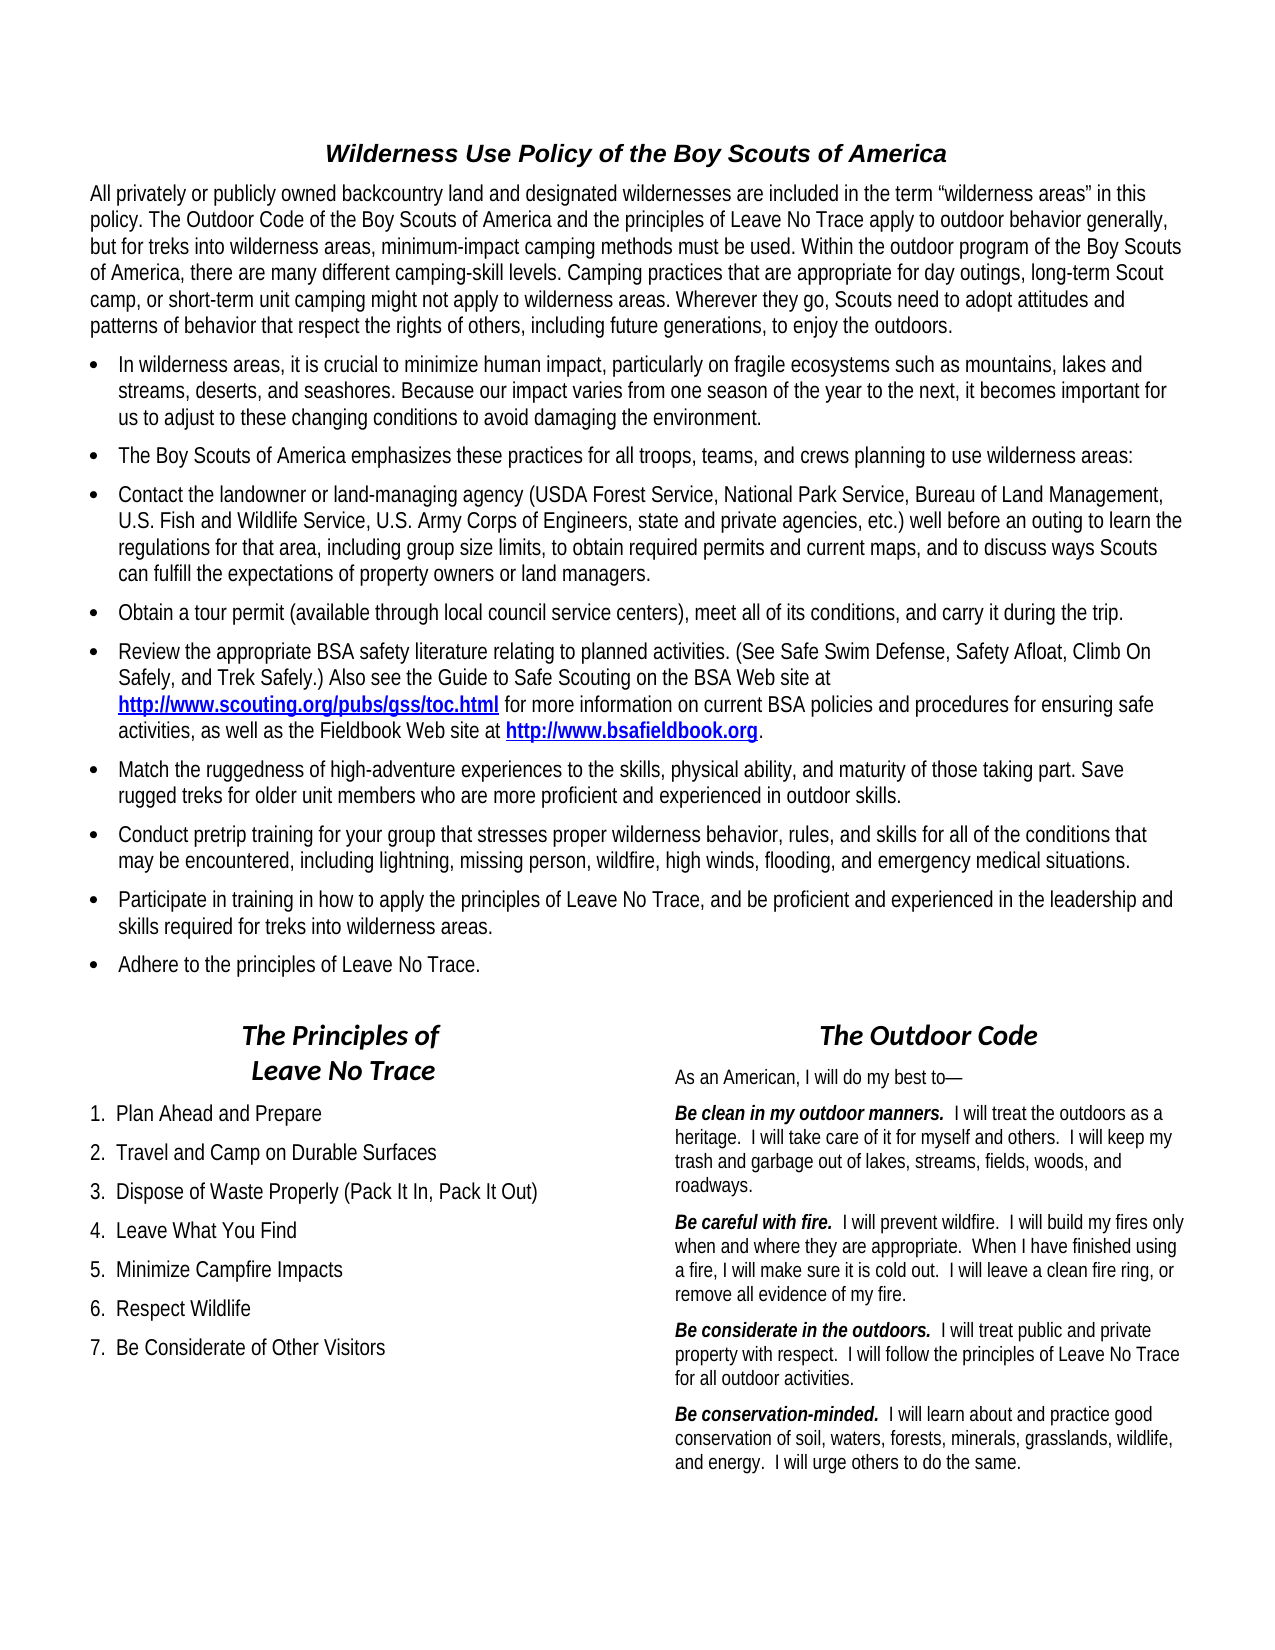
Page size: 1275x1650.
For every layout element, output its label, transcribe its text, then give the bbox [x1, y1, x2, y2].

list The Boy Scouts of America emphasizes these practices for all troops, teams, and crews planning to use wilderness areas: [90, 442, 1185, 469]
subtitle Wilderness Use Policy of the Boy Scouts of America [90, 139, 1185, 168]
list Participate in training in how to apply the principles of Leave No Trace, and be proficient and experienced in the leadership and skills required for treks into wilderness areas. [90, 886, 1185, 939]
text Be clean in my outdoor manners. I will treat the outdoors as a heritage. I will take care of it for myself and others. I will keep my trash and garbage out of lakes, streams, fields, woods, and roadways. [675, 1101, 1185, 1197]
text Be considerate in the outdoors. I will treat public and private property with respect. I will follow the principles of Leave No Trace for all outdoor activities. [675, 1318, 1185, 1390]
text 6. Respect Wildlife [90, 1295, 600, 1321]
list Conduct pretrip training for your group that stresses proper wilderness behavior, rules, and skills for all of the conditions that may be encountered, including lightning, missing person, wildfire, high winds, flooding, and emergency medical situations. [90, 821, 1185, 874]
text The Outdoor Code [675, 1017, 1185, 1052]
text All privately or publicly owned backcountry land and designated wildernesses are included in the term “wilderness areas” in this policy. The Outdoor Code of the Boy Scouts of America and the principles of Leave No Trace apply to outdoor behavior generally, but for treks into wilderness areas, minimum-impact camping methods must be used. Within the outdoor program of the Boy Scouts of America, there are many different camping-skill levels. Camping practices that are appropriate for day outings, long-term Scout camp, or short-term unit camping might not apply to wilderness areas. Wherever they go, Scouts need to adopt attitudes and patterns of behavior that respect the rights of others, including future generations, to enjoy the outdoors. [90, 180, 1185, 338]
text 3. Dispose of Waste Properly (Pack It In, Pack It Out) [90, 1178, 600, 1204]
text 7. Be Considerate of Other Visitors [90, 1333, 600, 1360]
list Contact the landowner or land-managing agency (USDA Forest Service, National Park Service, Bureau of Land Management, U.S. Fish and Wildlife Service, U.S. Army Corps of Engineers, state and private agencies, etc.) well before an outing to learn the regulations for that area, including group size limits, to obtain required permits and current maps, and to discuss ways Scouts can fulfill the expectations of property owners or land managers. [90, 481, 1185, 587]
text 1. Plan Ahead and Prepare [90, 1100, 600, 1127]
list In wilderness areas, it is crucial to minimize human impact, particularly on fragile ecosystems such as mountains, lakes and streams, deserts, and seashores. Because our impact varies from one season of the year to the next, it becomes important for us to adjust to these changing conditions to avoid damaging the environment. [90, 351, 1185, 430]
list Adhere to the principles of Leave No Trace. [90, 951, 1185, 978]
list Match the ruggedness of high-adventure experiences to the skills, physical ability, and maturity of those taking part. Save rugged treks for older unit members who are more proficient and experienced in outdoor skills. [90, 756, 1185, 808]
text 2. Travel and Camp on Durable Surfaces [90, 1139, 567, 1166]
list Obtain a tour permit (available through local council service centers), meet all of its conditions, and carry it during the trip. [90, 599, 1185, 625]
text 5. Minimize Campfire Impacts [90, 1256, 600, 1282]
text Be conservation-minded. I will learn about and practice good conservation of soil, waters, forests, minerals, grasslands, wildlife, and energy. I will urge others to do the same. [675, 1402, 1185, 1474]
list Review the appropriate BSA safety literature relating to planned activities. (See Safe Swim Defense, Safety Afloat, Climb On Safely, and Trek Safely.) Also see the Guide to Safe Scouting on the BSA Web site at http://www.scouting.org/pubs/gss/toc.html for more information on current BSA policies and procedures for ensuring safe activities, as well as the Fieldbook Web site at http://www.bsafieldbook.org. [90, 638, 1185, 743]
text As an American, I will do my best to— [675, 1065, 1185, 1089]
text Be careful with fire. I will prevent wildfire. I will build my fires only when and where they are appropriate. When I have finished using a fire, I will make sure it is cold out. I will leave a clean fire ring, or remove all evidence of my fire. [675, 1209, 1185, 1305]
text The Principles of Leave No Trace [90, 1017, 600, 1088]
text 4. Leave What You Find [90, 1217, 600, 1243]
